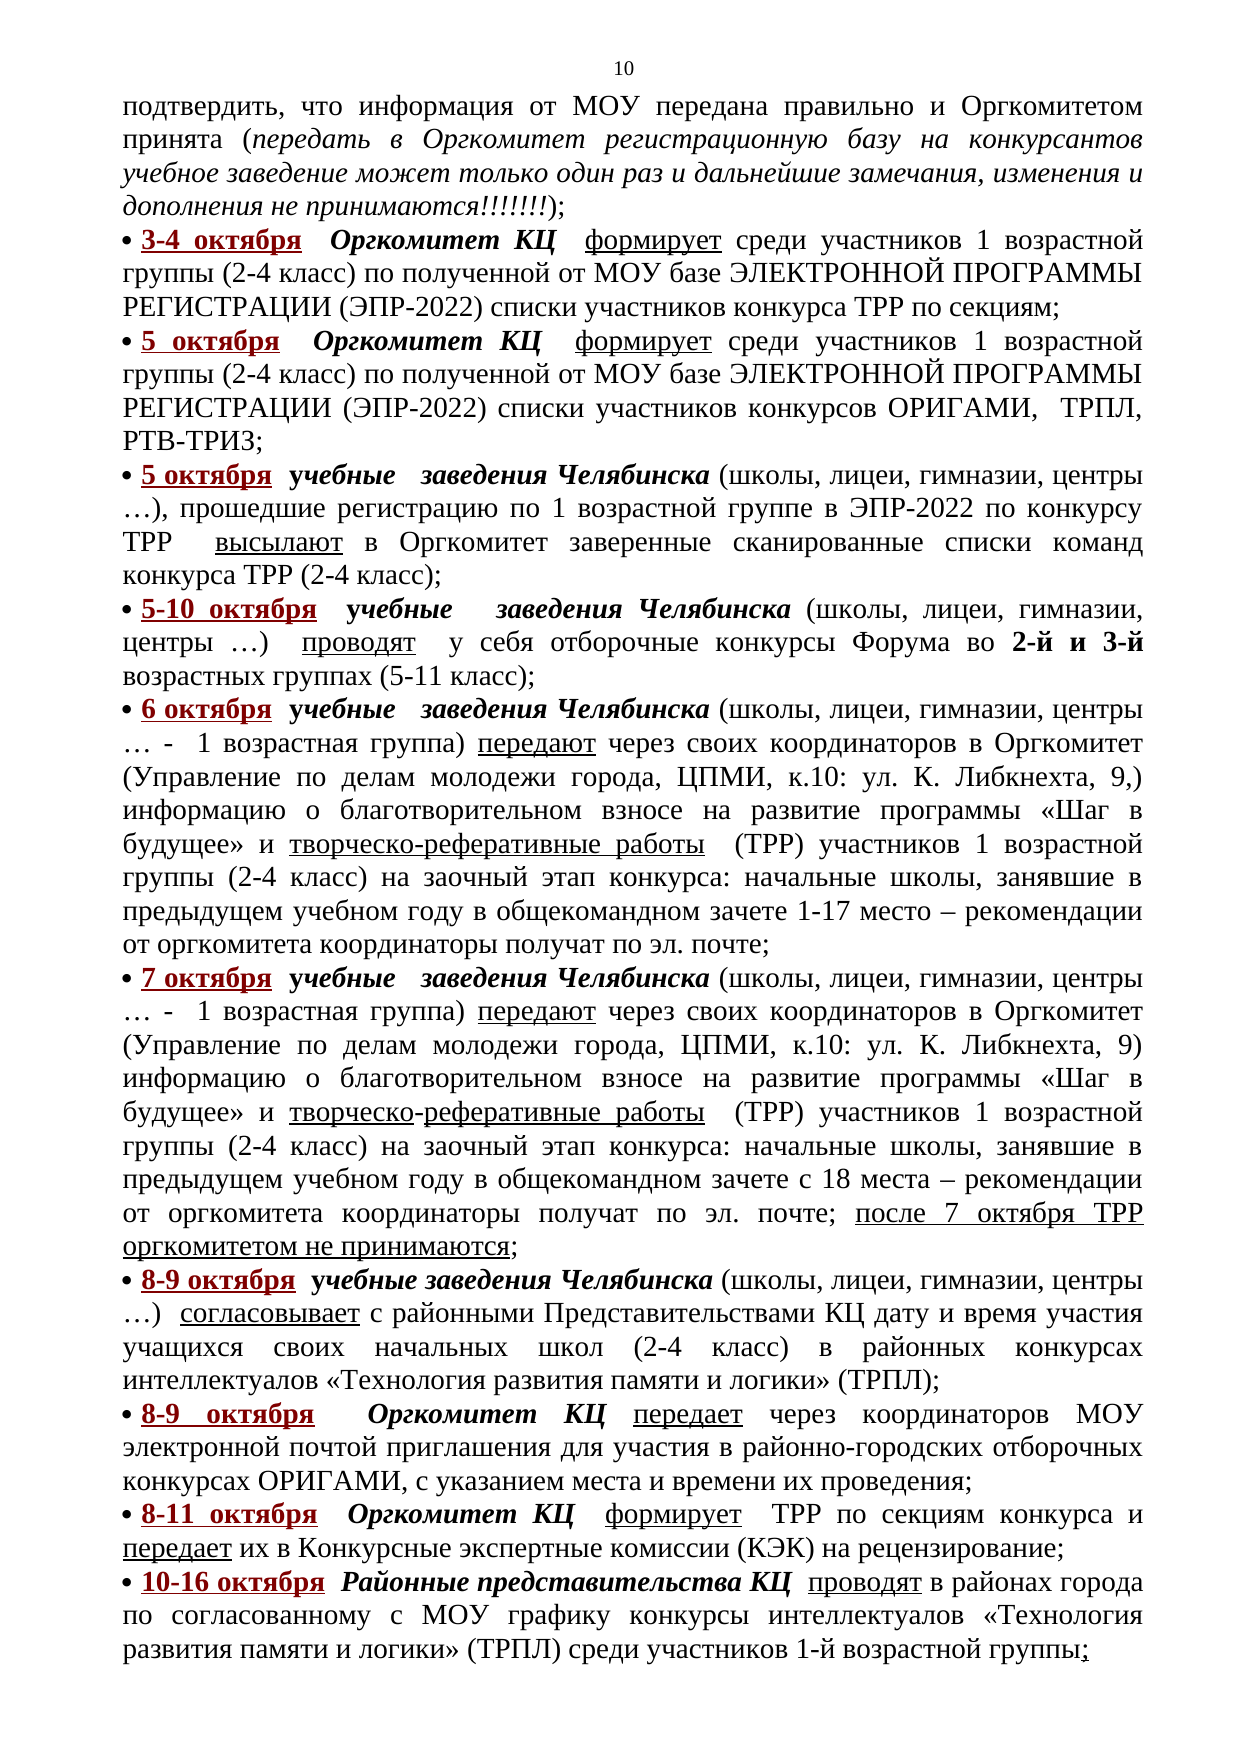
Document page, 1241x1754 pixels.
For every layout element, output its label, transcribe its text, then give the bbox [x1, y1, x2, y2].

list 3-4 октября Оргкомитет КЦ формирует среди участников 1 возрастной группы (2-4 класс) по полученной от МОУ базе ЭЛЕКТРОННОЙ ПРОГРАММЫ РЕГИСТРАЦИИ (ЭПР-2022) списки участников конкурса ТРР по секциям; [122, 222, 1144, 323]
list 6 октября учебные заведения Челябинска (школы, лицеи, гимназии, центры … - 1 возрастная группа) передают через своих координаторов в Оргкомитет (Управление по делам молодежи города, ЦПМИ, к.10: ул. К. Либкнехта, 9,) информацию о благотворительном взносе на развитие программы «Шаг в будущее» и творческо-реферативные работы (ТРР) участников 1 возрастной группы (2-4 класс) на заочный этап конкурса: начальные школы, занявшие в предыдущем учебном году в общекомандном зачете 1-17 место – рекомендации от оргкомитета координаторы получат по эл. почте; [122, 692, 1144, 960]
list 5 октября учебные заведения Челябинска (школы, лицеи, гимназии, центры …), прошедшие регистрацию по 1 возрастной группе в ЭПР-2022 по конкурсу ТРР высылают в Оргкомитет заверенные сканированные списки команд конкурса ТРР (2-4 класс); [122, 457, 1144, 591]
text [122, 88, 1144, 222]
list 5 октября Оргкомитет КЦ формирует среди участников 1 возрастной группы (2-4 класс) по полученной от МОУ базе ЭЛЕКТРОННОЙ ПРОГРАММЫ РЕГИСТРАЦИИ (ЭПР-2022) списки участников конкурсов ОРИГАМИ, ТРПЛ, РТВ-ТРИЗ; [122, 323, 1144, 457]
list 8-11 октября Оргкомитет КЦ формирует ТРР по секциям конкурса и передает их в Конкурсные экспертные комиссии (КЭК) на рецензирование; [122, 1497, 1144, 1564]
list 8-9 октября учебные заведения Челябинска (школы, лицеи, гимназии, центры …) согласовывает с районными Представительствами КЦ дату и время участия учащихся своих начальных школ (2-4 класс) в районных конкурсах интеллектуалов «Технология развития памяти и логики» (ТРПЛ); [122, 1262, 1144, 1396]
list 7 октября учебные заведения Челябинска (школы, лицеи, гимназии, центры … - 1 возрастная группа) передают через своих координаторов в Оргкомитет (Управление по делам молодежи города, ЦПМИ, к.10: ул. К. Либкнехта, 9) информацию о благотворительном взносе на развитие программы «Шаг в будущее» и творческо-реферативные работы (ТРР) участников 1 возрастной группы (2-4 класс) на заочный этап конкурса: начальные школы, занявшие в предыдущем учебном году в общекомандном зачете с 18 места – рекомендации от оргкомитета координаторы получат по эл. почте; после 7 октября ТРР оргкомитетом не принимаются; [122, 960, 1144, 1262]
list 5-10 октября учебные заведения Челябинска (школы, лицеи, гимназии, центры …) проводят у себя отборочные конкурсы Форума во 2-й и 3-й возрастных группах (5-11 класс); [122, 591, 1144, 692]
list 8-9 октября Оргкомитет КЦ передает через координаторов МОУ электронной почтой приглашения для участия в районно-городских отборочных конкурсах ОРИГАМИ, с указанием места и времени их проведения; [122, 1396, 1144, 1497]
list 10-16 октября Районные представительства КЦ проводят в районах города по согласованному с МОУ графику конкурсы интеллектуалов «Технология развития памяти и логики» (ТРПЛ) среди участников 1-й возрастной группы; [122, 1564, 1144, 1664]
